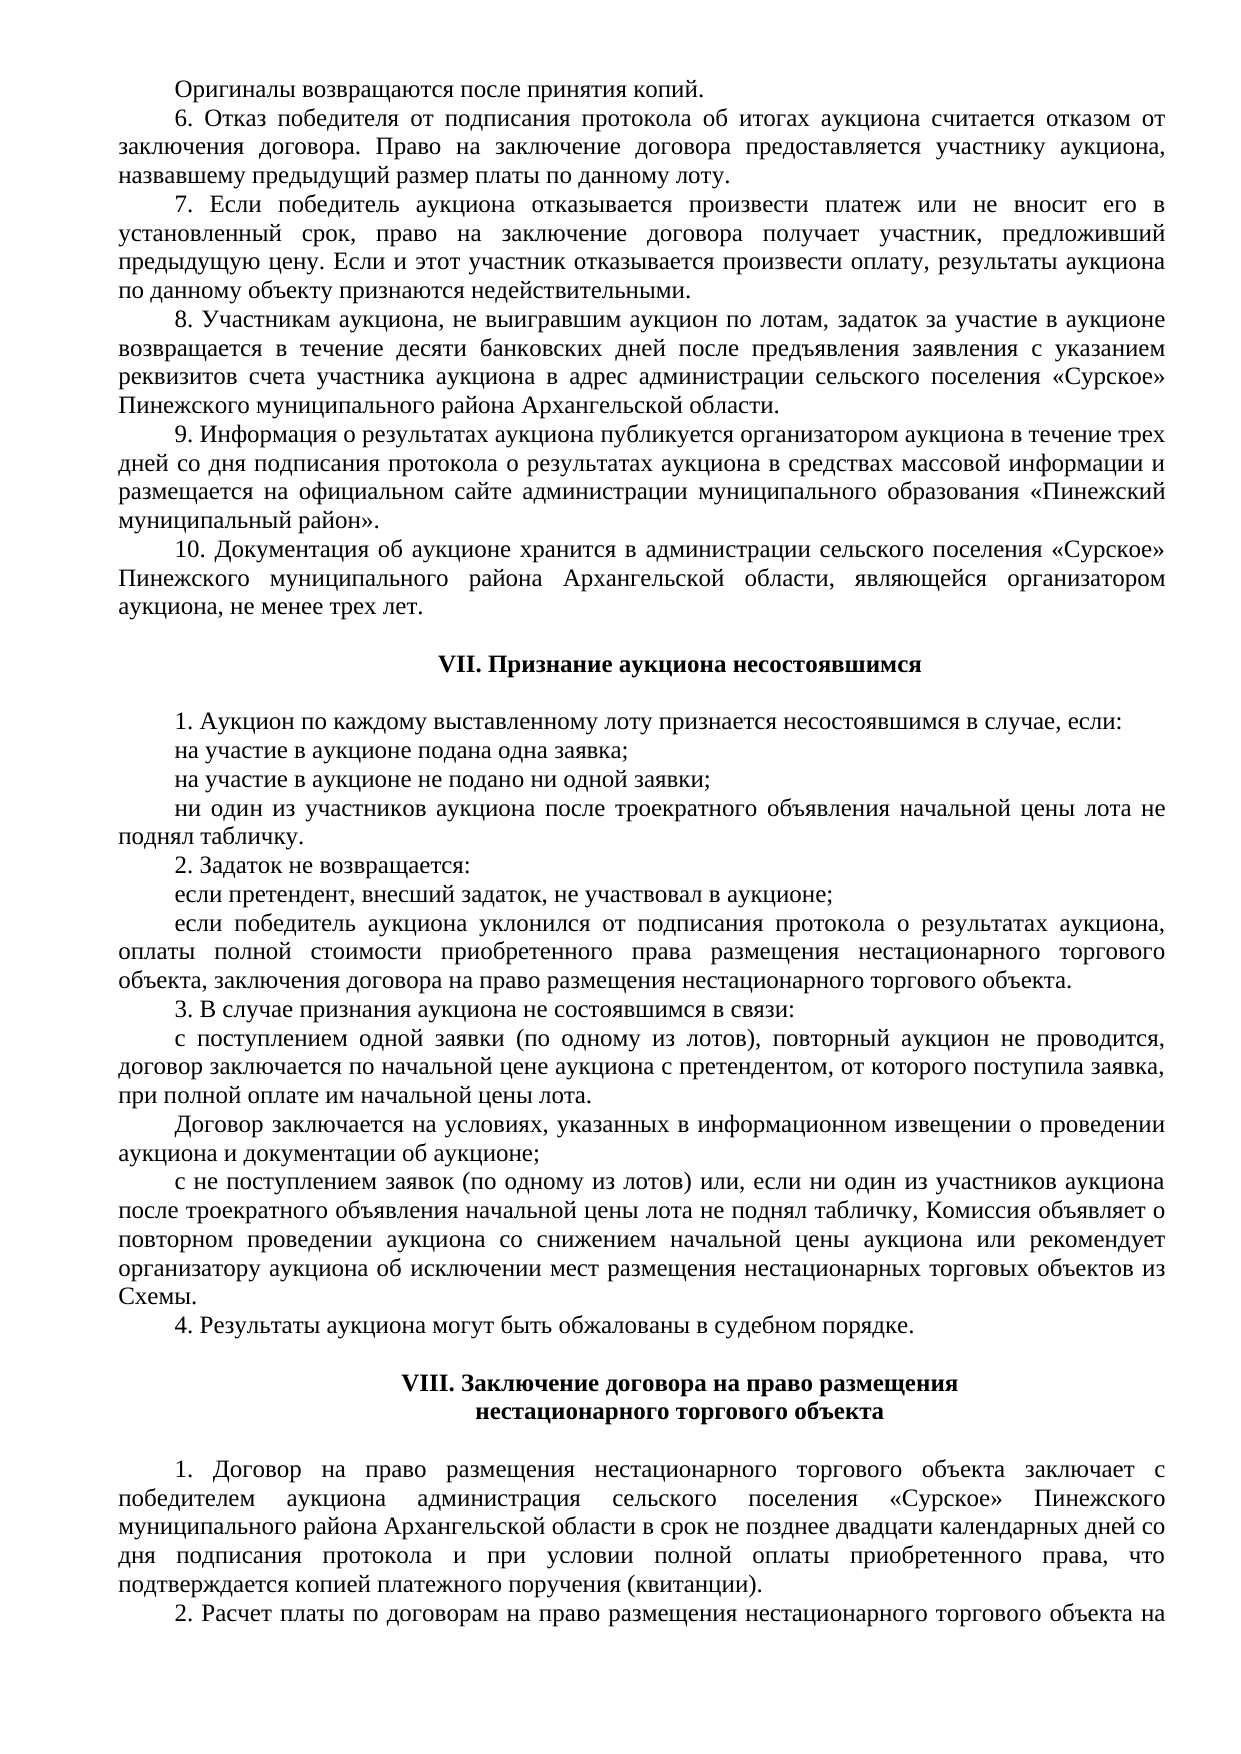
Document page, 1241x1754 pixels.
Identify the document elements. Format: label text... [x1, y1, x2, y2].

text 10. Документация об аукционе хранится в администрации сельского поселения «Сурское» Пинежского муниципального района Архангельской области, являющейся организатором аукциона, не менее трех лет. [118, 534, 1166, 620]
text если претендент, внесший задаток, не участвовал в аукционе; [118, 879, 1166, 908]
text на участие в аукционе не подано ни одной заявки; [118, 764, 1166, 793]
text 2. Задаток не возвращается: [118, 850, 1166, 879]
text 6. Отказ победителя от подписания протокола об итогах аукциона считается отказом от заключения договора. Право на заключение договора предоставляется участнику аукциона, назвавшему предыдущий размер платы по данному лоту. [118, 103, 1166, 189]
text Оригиналы возвращаются после принятия копий. [118, 74, 1166, 103]
text 4. Результаты аукциона могут быть обжалованы в судебном порядке. [118, 1310, 1166, 1339]
text с поступлением одной заявки (по одному из лотов), повторный аукцион не проводится, договор заключается по начальной цене аукциона с претендентом, от которого поступила заявка, при полной оплате им начальной цены лота. [118, 1023, 1166, 1109]
text 3. В случае признания аукциона не состоявшимся в связи: [118, 994, 1166, 1023]
text с не поступлением заявок (по одному из лотов) или, если ни один из участников аукциона после троекратного объявления начальной цены лота не поднял табличку, Комиссия объявляет о повторном проведении аукциона со снижением начальной цены аукциона или рекомендует организатору аукциона об исключении мест размещения нестационарных торговых объектов из Схемы. [118, 1166, 1166, 1310]
text Договор заключается на условиях, указанных в информационном извещении о проведении аукциона и документации об аукционе; [118, 1109, 1166, 1166]
text нестационарного торгового объекта [118, 1396, 1166, 1425]
text на участие в аукционе подана одна заявка; [118, 735, 1166, 764]
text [118, 1598, 1166, 1626]
text 8. Участникам аукциона, не выигравшим аукцион по лотам, задаток за участие в аукционе возвращается в течение десяти банковских дней после предъявления заявления с указанием реквизитов счета участника аукциона в адрес администрации сельского поселения «Сурское» Пинежского муниципального района Архангельской области. [118, 304, 1166, 419]
text если победитель аукциона уклонился от подписания протокола о результатах аукциона, оплаты полной стоимости приобретенного права размещения нестационарного торгового объекта, заключения договора на право размещения нестационарного торгового объекта. [118, 908, 1166, 994]
text 7. Если победитель аукциона отказывается произвести платеж или не вносит его в установленный срок, право на заключение договора получает участник, предложивший предыдущую цену. Если и этот участник отказывается произвести оплату, результаты аукциона по данному объекту признаются недействительными. [118, 189, 1166, 304]
text VIII. Заключение договора на право размещения [118, 1368, 1166, 1396]
text ни один из участников аукциона после троекратного объявления начальной цены лота не поднял табличку. [118, 793, 1166, 850]
text 1. Договор на право размещения нестационарного торгового объекта заключает с победителем аукциона администрация сельского поселения «Сурское» Пинежского муниципального района Архангельской области в срок не позднее двадцати календарных дней со дня подписания протокола и при условии полной оплаты приобретенного права, что подтверждается копией платежного поручения (квитанции). [118, 1454, 1166, 1598]
text 1. Аукцион по каждому выставленному лоту признается несостоявшимся в случае, если: [118, 706, 1166, 735]
text VII. Признание аукциона несостоявшимся [118, 649, 1166, 678]
text 9. Информация о результатах аукциона публикуется организатором аукциона в течение трех дней со дня подписания протокола о результатах аукциона в средствах массовой информации и размещается на официальном сайте администрации муниципального образования «Пинежский муниципальный район». [118, 419, 1166, 534]
